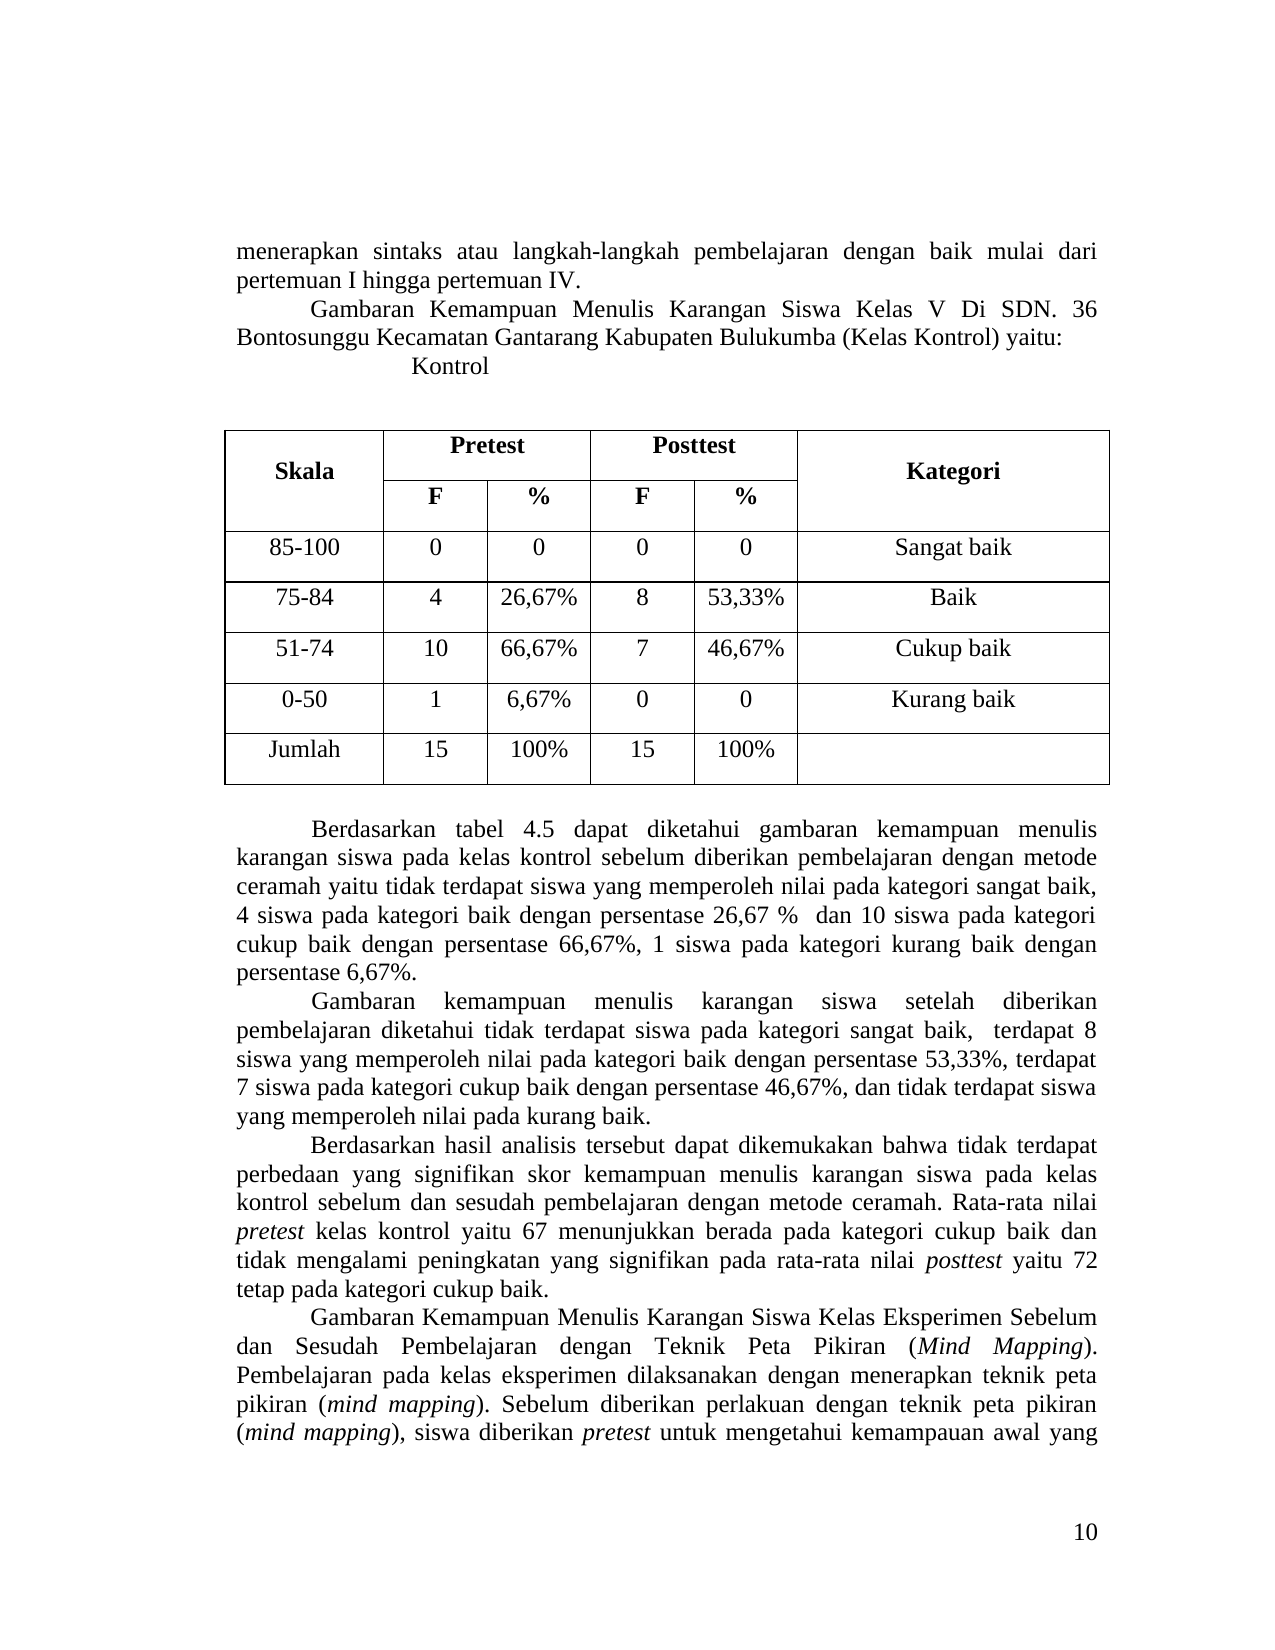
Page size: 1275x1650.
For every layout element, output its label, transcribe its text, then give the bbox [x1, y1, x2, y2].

table_cell F [591, 481, 694, 531]
table_cell Baik [798, 583, 1109, 632]
table_cell 0 [695, 532, 797, 581]
table_cell F [384, 481, 487, 531]
list Kontrol [236, 351, 1098, 380]
table_cell 46,67% [695, 633, 797, 683]
table_cell 26,67% [488, 583, 590, 632]
table_cell Jumlah [226, 734, 383, 784]
table_cell 75-84 [226, 583, 383, 632]
text Gambaran kemampuan menulis karangan siswa setelah diberikan pembelajaran diketahui tidak terdapat siswa pada kategori sangat baik, terdapat 8 siswa yang memperoleh nilai pada kategori baik dengan persentase 53,33%, terdapat 7 siswa pada kategori cukup baik dengan persentase 46,67%, dan tidak terdapat siswa yang memperoleh nilai pada kurang baik. [236, 986, 1098, 1130]
table_cell Cukup baik [798, 633, 1109, 683]
table_cell 0 [695, 684, 797, 733]
text Gambaran Kemampuan Menulis Karangan Siswa Kelas V Di SDN. 36 Bontosunggu Kecamatan Gantarang Kabupaten Bulukumba (Kelas Kontrol) yaitu: [236, 294, 1098, 351]
table_cell 1 [384, 684, 487, 733]
table_cell 0 [384, 532, 487, 581]
table_header Posttest [591, 431, 797, 480]
table_cell % [488, 481, 590, 531]
table_cell 4 [384, 583, 487, 632]
table_cell Sangat baik [798, 532, 1109, 581]
table_cell 100% [488, 734, 590, 784]
table_cell 8 [591, 583, 694, 632]
table_header Pretest [384, 431, 590, 480]
table_cell 100% [695, 734, 797, 784]
table_cell 0 [488, 532, 590, 581]
table_cell 0 [591, 532, 694, 581]
table_cell 85-100 [226, 532, 383, 581]
table_cell 15 [384, 734, 487, 784]
table_cell 0-50 [226, 684, 383, 733]
table_cell 66,67% [488, 633, 590, 683]
table_cell 7 [591, 633, 694, 683]
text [236, 1302, 1098, 1446]
table_cell 15 [591, 734, 694, 784]
table_cell 10 [384, 633, 487, 683]
text Berdasarkan tabel 4.5 dapat diketahui gambaran kemampuan menulis karangan siswa pada kelas kontrol sebelum diberikan pembelajaran dengan metode ceramah yaitu tidak terdapat siswa yang memperoleh nilai pada kategori sangat baik, 4 siswa pada kategori baik dengan persentase 26,67 % dan 10 siswa pada kategori cukup baik dengan persentase 66,67%, 1 siswa pada kategori kurang baik dengan persentase 6,67%. [236, 814, 1098, 986]
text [236, 236, 1098, 294]
table_cell % [695, 481, 797, 531]
table_header Skala [226, 431, 383, 531]
table_cell 51-74 [226, 633, 383, 683]
table_header Kategori [798, 431, 1109, 531]
text Berdasarkan hasil analisis tersebut dapat dikemukakan bahwa tidak terdapat perbedaan yang signifikan skor kemampuan menulis karangan siswa pada kelas kontrol sebelum dan sesudah pembelajaran dengan metode ceramah. Rata-rata nilai pretest kelas kontrol yaitu 67 menunjukkan berada pada kategori cukup baik dan tidak mengalami peningkatan yang signifikan pada rata-rata nilai posttest yaitu 72 tetap pada kategori cukup baik. [236, 1130, 1098, 1302]
table_cell 53,33% [695, 583, 797, 632]
table_cell Kurang baik [798, 684, 1109, 733]
table_cell 6,67% [488, 684, 590, 733]
table_cell 0 [591, 684, 694, 733]
table_cell [798, 734, 1109, 784]
